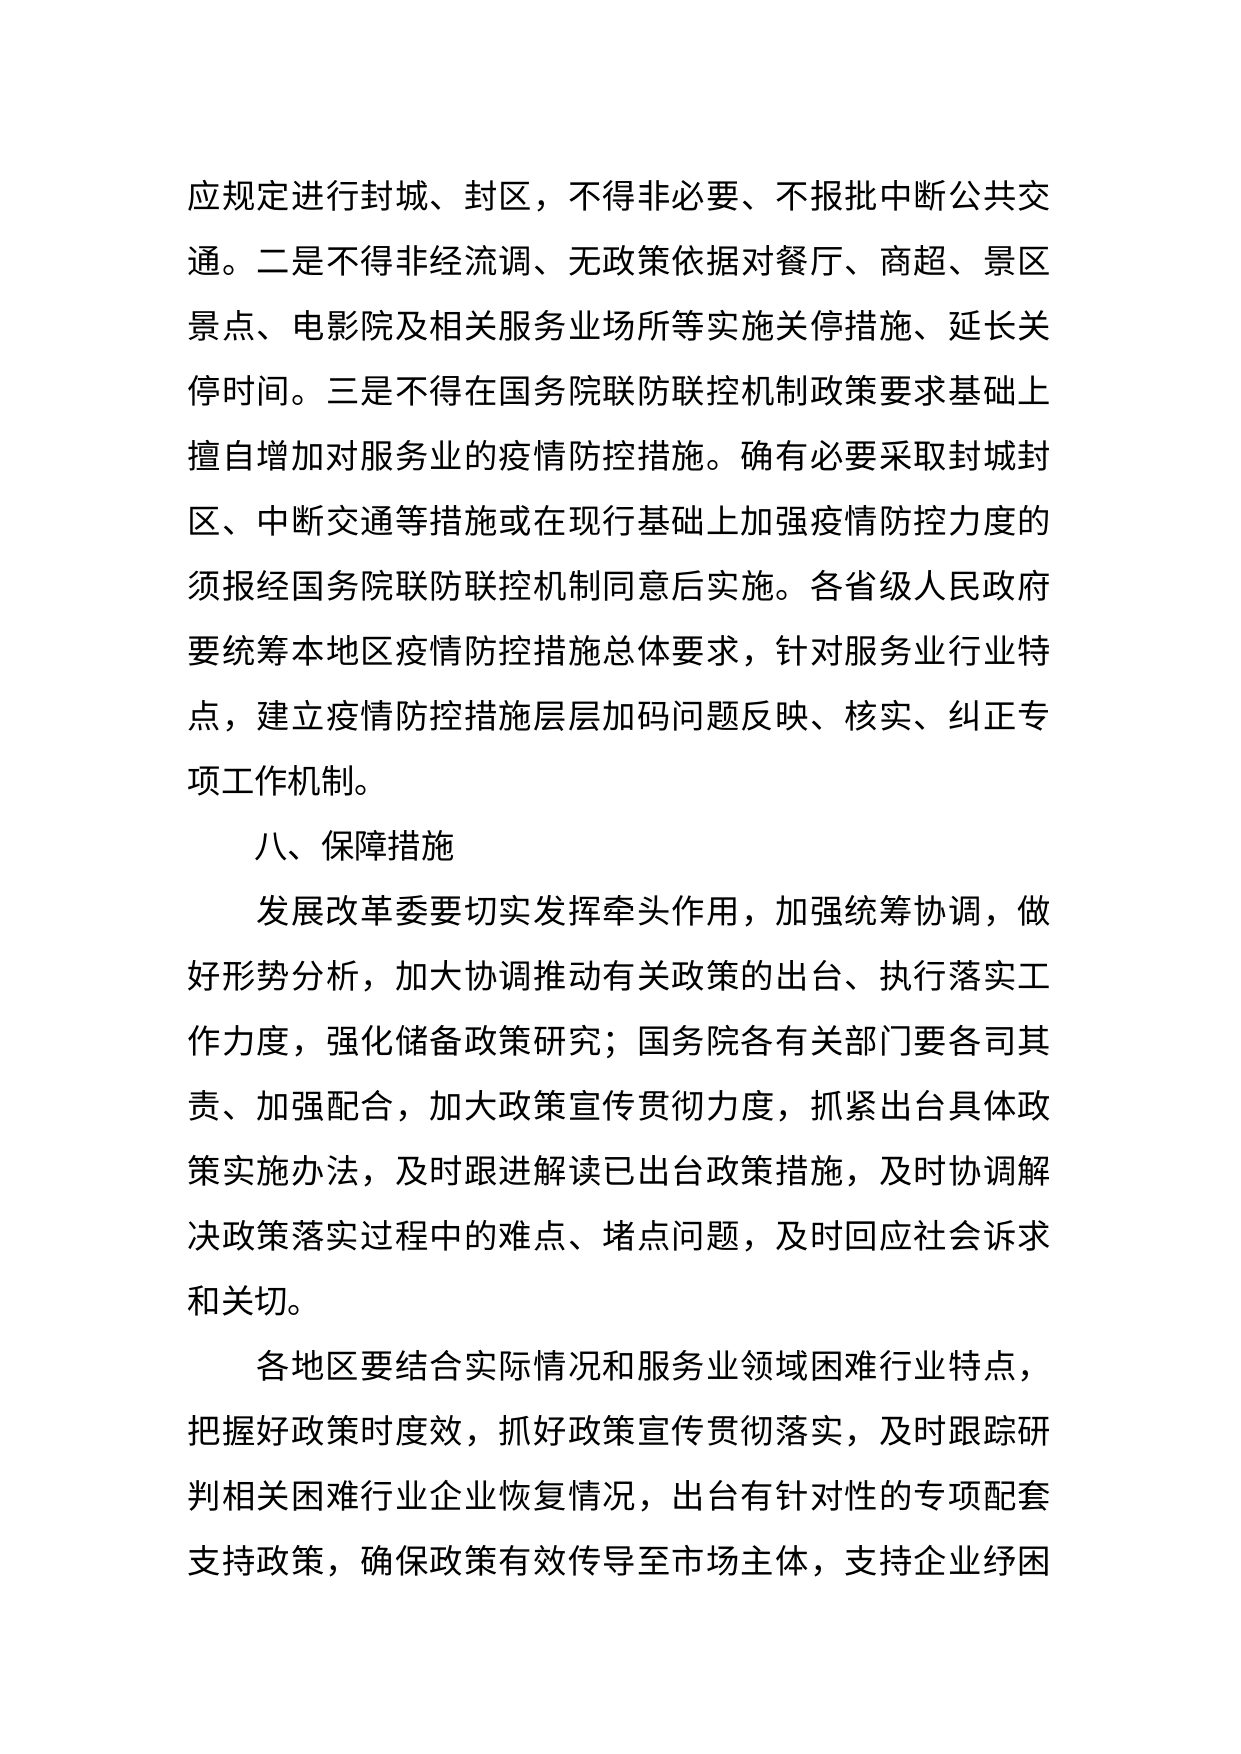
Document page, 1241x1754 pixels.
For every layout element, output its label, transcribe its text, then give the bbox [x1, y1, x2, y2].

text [187, 162, 1053, 812]
text 发展改革委要切实发挥牵头作用，加强统筹协调，做好形势分析，加大协调推动有关政策的出台、执行落实工作力度，强化储备政策研究；国务院各有关部门要各司其责、加强配合，加大政策宣传贯彻力度，抓紧出台具体政策实施办法，及时跟进解读已出台政策措施，及时协调解决政策落实过程中的难点、堵点问题，及时回应社会诉求和关切。 [187, 877, 1053, 1332]
text 八、保障措施 [187, 812, 1053, 877]
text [187, 1332, 1053, 1592]
